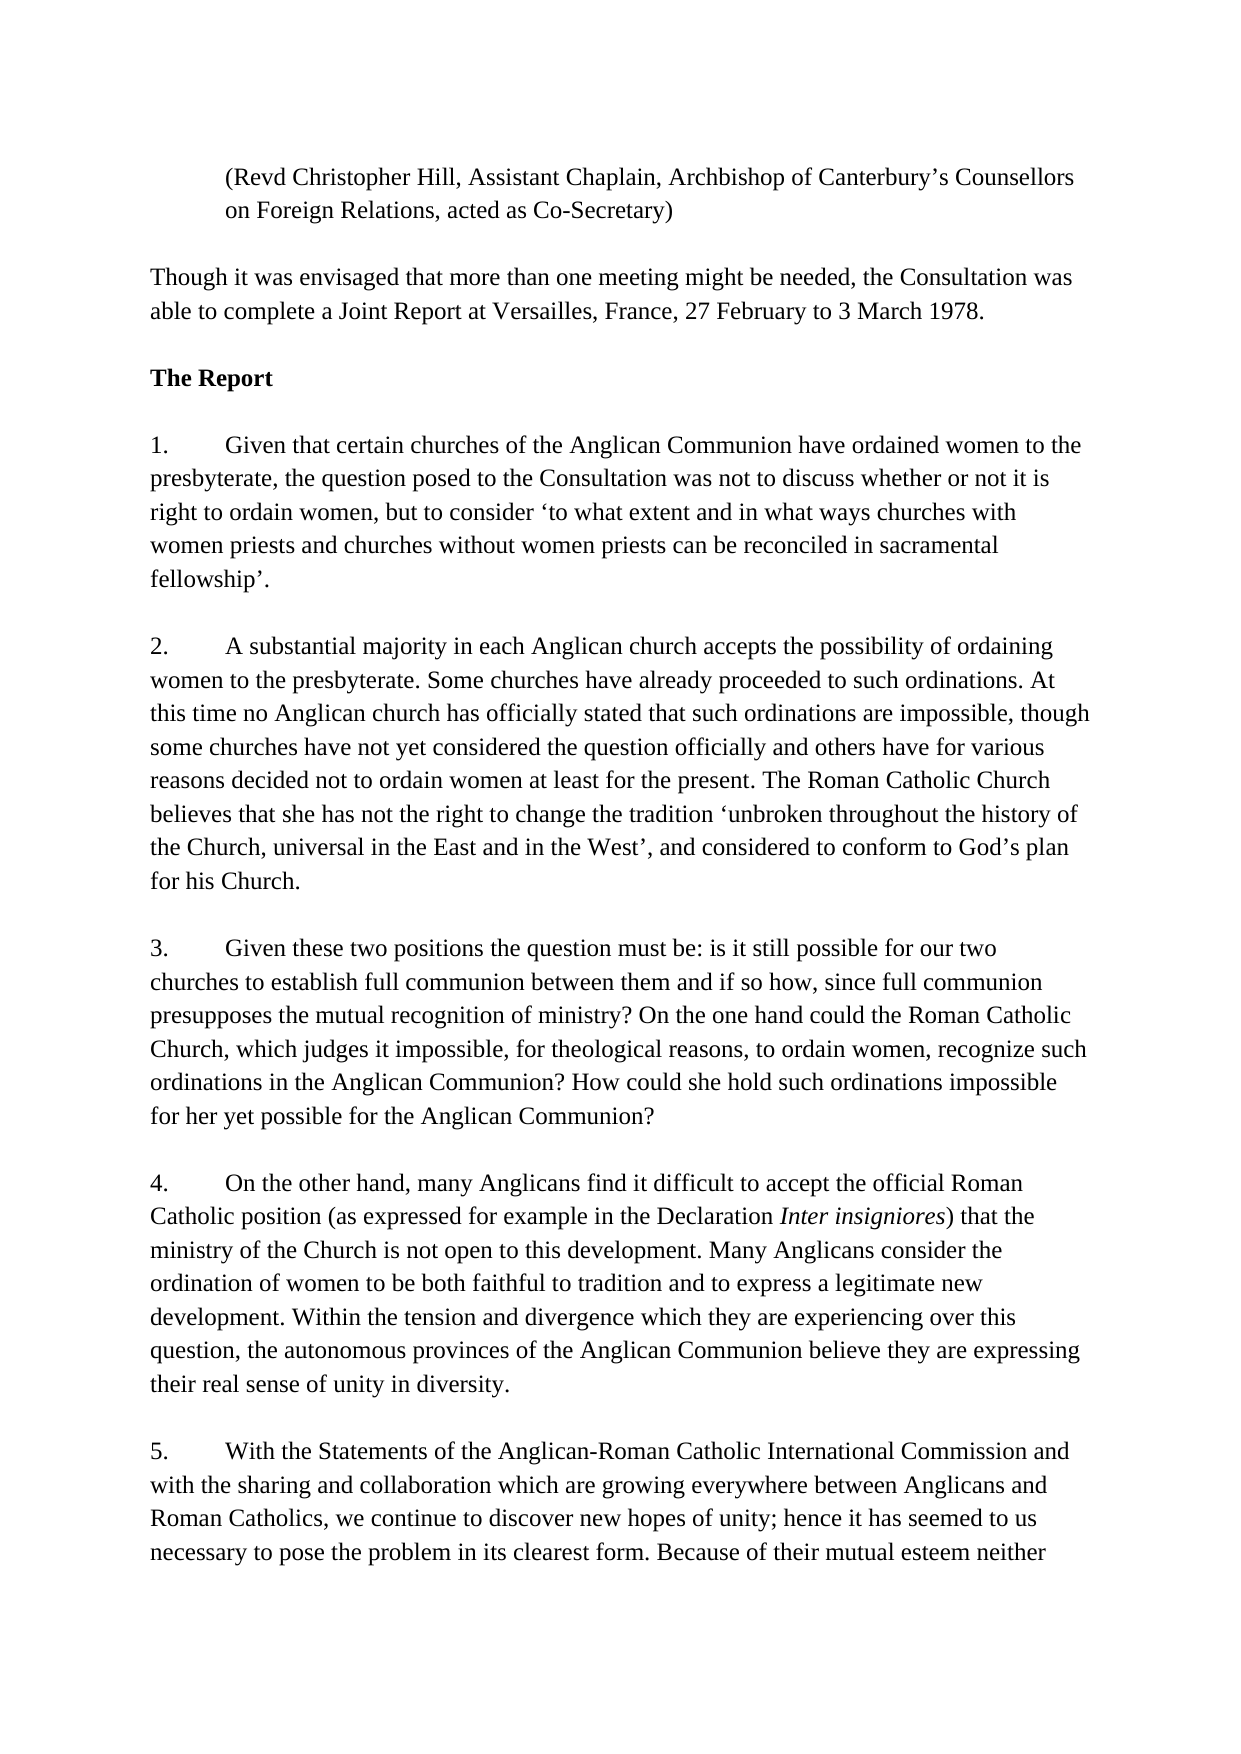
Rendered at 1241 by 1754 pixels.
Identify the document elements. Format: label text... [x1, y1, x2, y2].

text Though it was envisaged that more than one meeting might be needed, the Consultation was able to complete a Joint Report at Versailles, France, 27 February to 3 March 1978. [150, 262, 1090, 324]
list A substantial majority in each Anglican church accepts the possibility of ordaining women to the presbyterate. Some churches have already proceeded to such ordinations. At this time no Anglican church has officially stated that such ordinations are impossible, though some churches have not yet considered the question officially and others have for various reasons decided not to ordain women at least for the present. The Roman Catholic Church believes that she has not the right to change the tradition ‘unbroken throughout the history of the Church, universal in the East and in the West’, and considered to conform to God’s plan for his Church. [150, 631, 1090, 895]
list Given that certain churches of the Anglican Communion have ordained women to the presbyterate, the question posed to the Consultation was not to discuss whether or not it is right to ordain women, but to consider ‘to what extent and in what ways churches with women priests and churches without women priests can be reconciled in sacramental fellowship’. [150, 430, 1090, 593]
list On the other hand, many Anglicans find it difficult to accept the official Roman Catholic position (as expressed for example in the Declaration Inter insigniores) that the ministry of the Church is not open to this development. Many Anglicans consider the ordination of women to be both faithful to tradition and to express a legitimate new development. Within the tension and divergence which they are experiencing over this question, the autonomous provinces of the Anglican Communion believe they are expressing their real sense of unity in diversity. [150, 1168, 1090, 1398]
list Given these two positions the question must be: is it still possible for our two churches to establish full communion between them and if so how, since full communion presupposes the mutual recognition of ministry? On the one hand could the Roman Catholic Church, which judges it impossible, for theological reasons, to ordain women, recognize such ordinations in the Anglican Communion? How could she hold such ordinations impossible for her yet possible for the Anglican Communion? [150, 933, 1090, 1129]
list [150, 1436, 1090, 1566]
subtitle The Report [150, 363, 1090, 392]
text (Revd Christopher Hill, Assistant Chaplain, Archbishop of Canterbury’s Counsellors on Foreign Relations, acted as Co-Secretary) [225, 162, 1090, 224]
